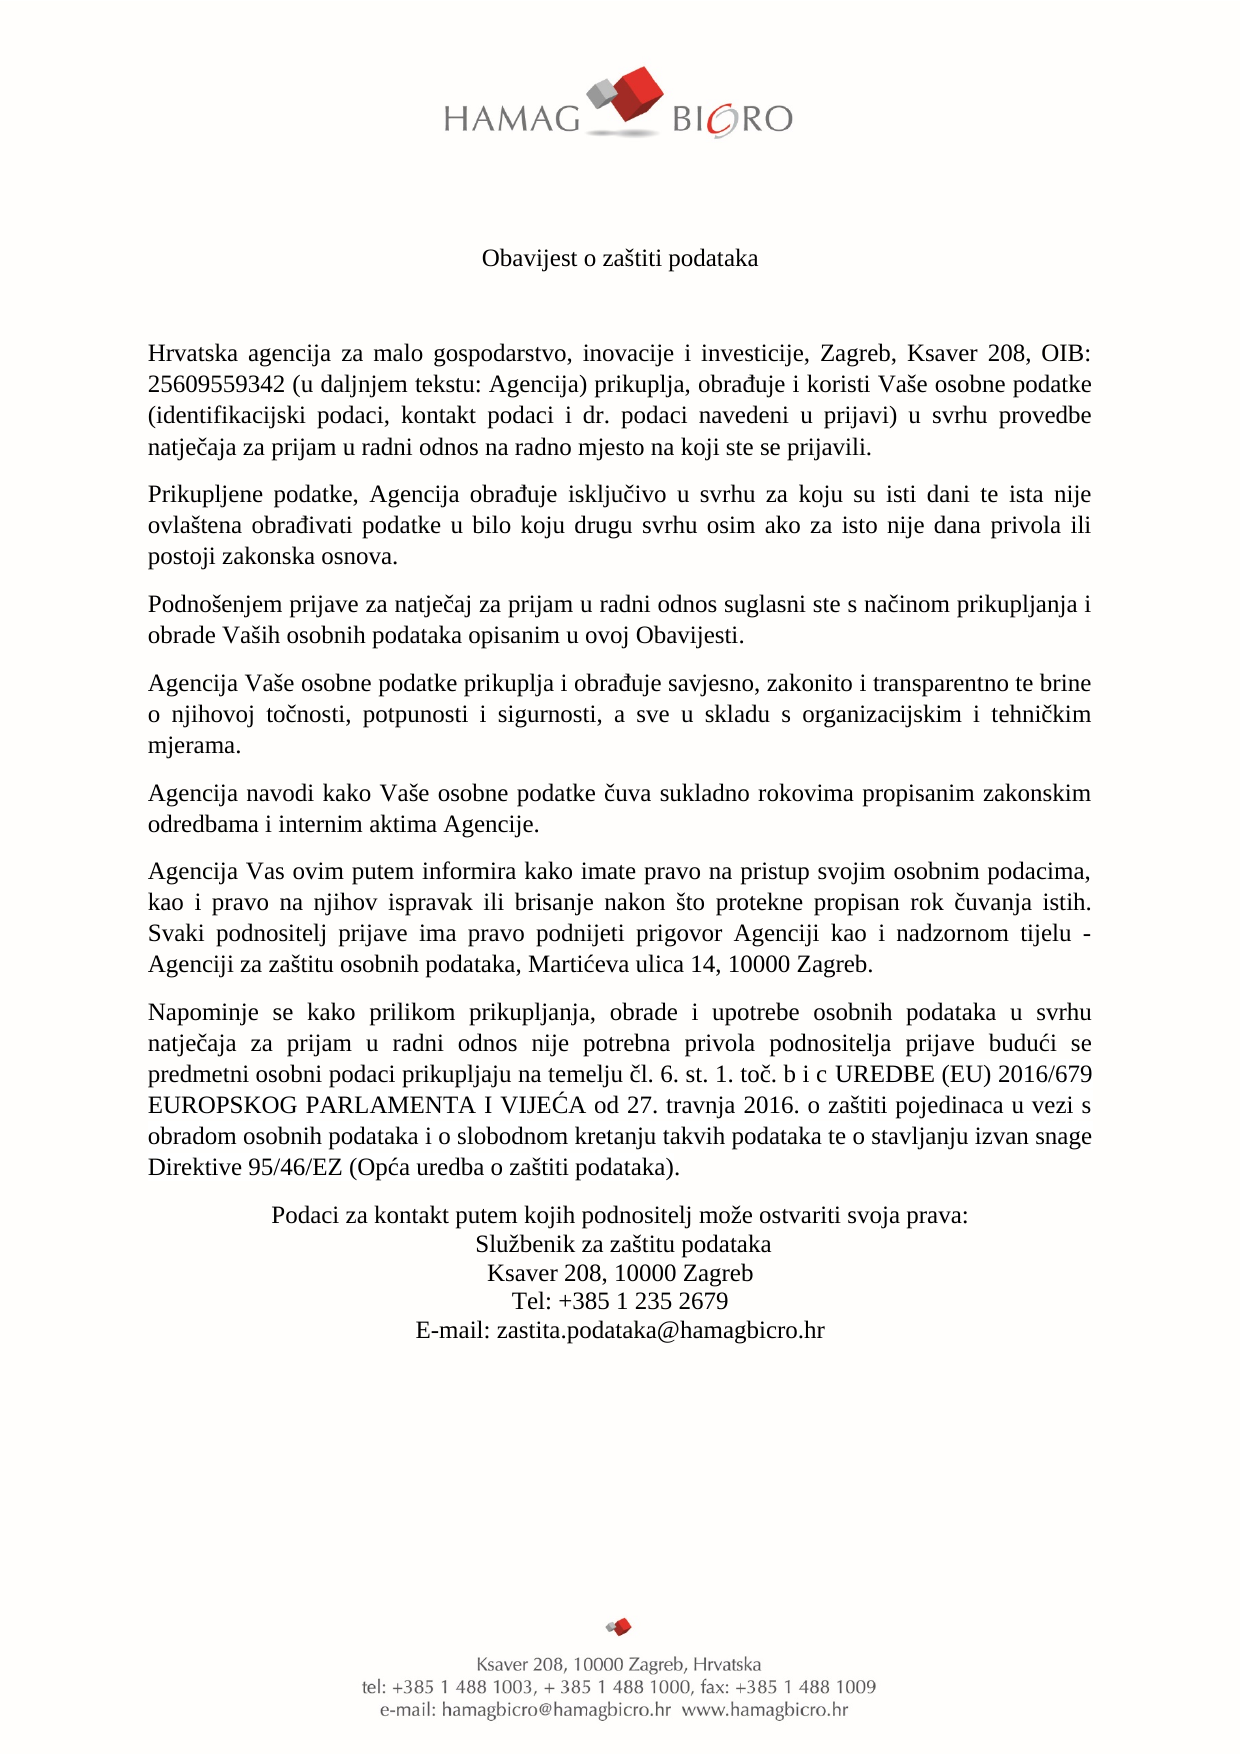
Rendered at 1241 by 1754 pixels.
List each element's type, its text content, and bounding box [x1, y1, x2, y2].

text Ksaver 208, 10000 Zagreb [148, 1258, 1093, 1286]
text Tel: +385 1 235 2679 [148, 1286, 1093, 1315]
text Agencija Vaše osobne podatke prikuplja i obrađuje savjesno, zakonito i transparentno te brine o njihovoj točnosti, potpunosti i sigurnosti, a sve u skladu s organizacijskim i tehničkim mjerama. [148, 668, 1093, 759]
text Podaci za kontakt putem kojih podnositelj može ostvariti svoja prava: [148, 1200, 1093, 1229]
text Agencija navodi kako Vaše osobne podatke čuva sukladno rokovima propisanim zakonskim odredbama i internim aktima Agencije. [148, 778, 1093, 837]
text E-mail: zastita.podataka@hamagbicro.hr [148, 1315, 1093, 1344]
text Hrvatska agencija za malo gospodarstvo, inovacije i investicije, Zagreb, Ksaver 208, OIB: 25609559342 (u daljnjem tekstu: Agencija) prikuplja, obrađuje i koristi Vaše osobne podatke (identifikacijski podaci, kontakt podaci i dr. podaci navedeni u prijavi) u svrhu provedbe natječaja za prijam u radni odnos na radno mjesto na koji ste se prijavili. [148, 338, 1093, 460]
text Agencija Vas ovim putem informira kako imate pravo na pristup svojim osobnim podacima, kao i pravo na njihov ispravak ili brisanje nakon što protekne propisan rok čuvanja istih. Svaki podnositelj prijave ima pravo podnijeti prigovor Agenciji kao i nadzornom tijelu - Agenciji za zaštitu osobnih podataka, Martićeva ulica 14, 10000 Zagreb. [148, 856, 1093, 978]
text Službenik za zaštitu podataka [148, 1229, 1093, 1258]
text Obavijest o zaštiti podataka [148, 243, 1093, 272]
picture [0, 1, 1241, 1754]
text Podnošenjem prijave za natječaj za prijam u radni odnos suglasni ste s načinom prikupljanja i obrade Vaših osobnih podataka opisanim u ovoj Obavijesti. [148, 589, 1093, 649]
text Prikupljene podatke, Agencija obrađuje isključivo u svrhu za koju su isti dani te ista nije ovlaštena obrađivati podatke u bilo koju drugu svrhu osim ako za isto nije dana privola ili postoji zakonska osnova. [148, 479, 1093, 570]
text Napominje se kako prilikom prikupljanja, obrade i upotrebe osobnih podataka u svrhu natječaja za prijam u radni odnos nije potrebna privola podnositelja prijave budući se predmetni osobni podaci prikupljaju na temelju čl. 6. st. 1. toč. b i c UREDBE (EU) 2016/679 EUROPSKOG PARLAMENTA I VIJEĆA od 27. travnja 2016. o zaštiti pojedinaca u vezi s obradom osobnih podataka i o slobodnom kretanju takvih podataka te o stavljanju izvan snage Direktive 95/46/EZ (Opća uredba o zaštiti podataka). [148, 997, 1093, 1090]
